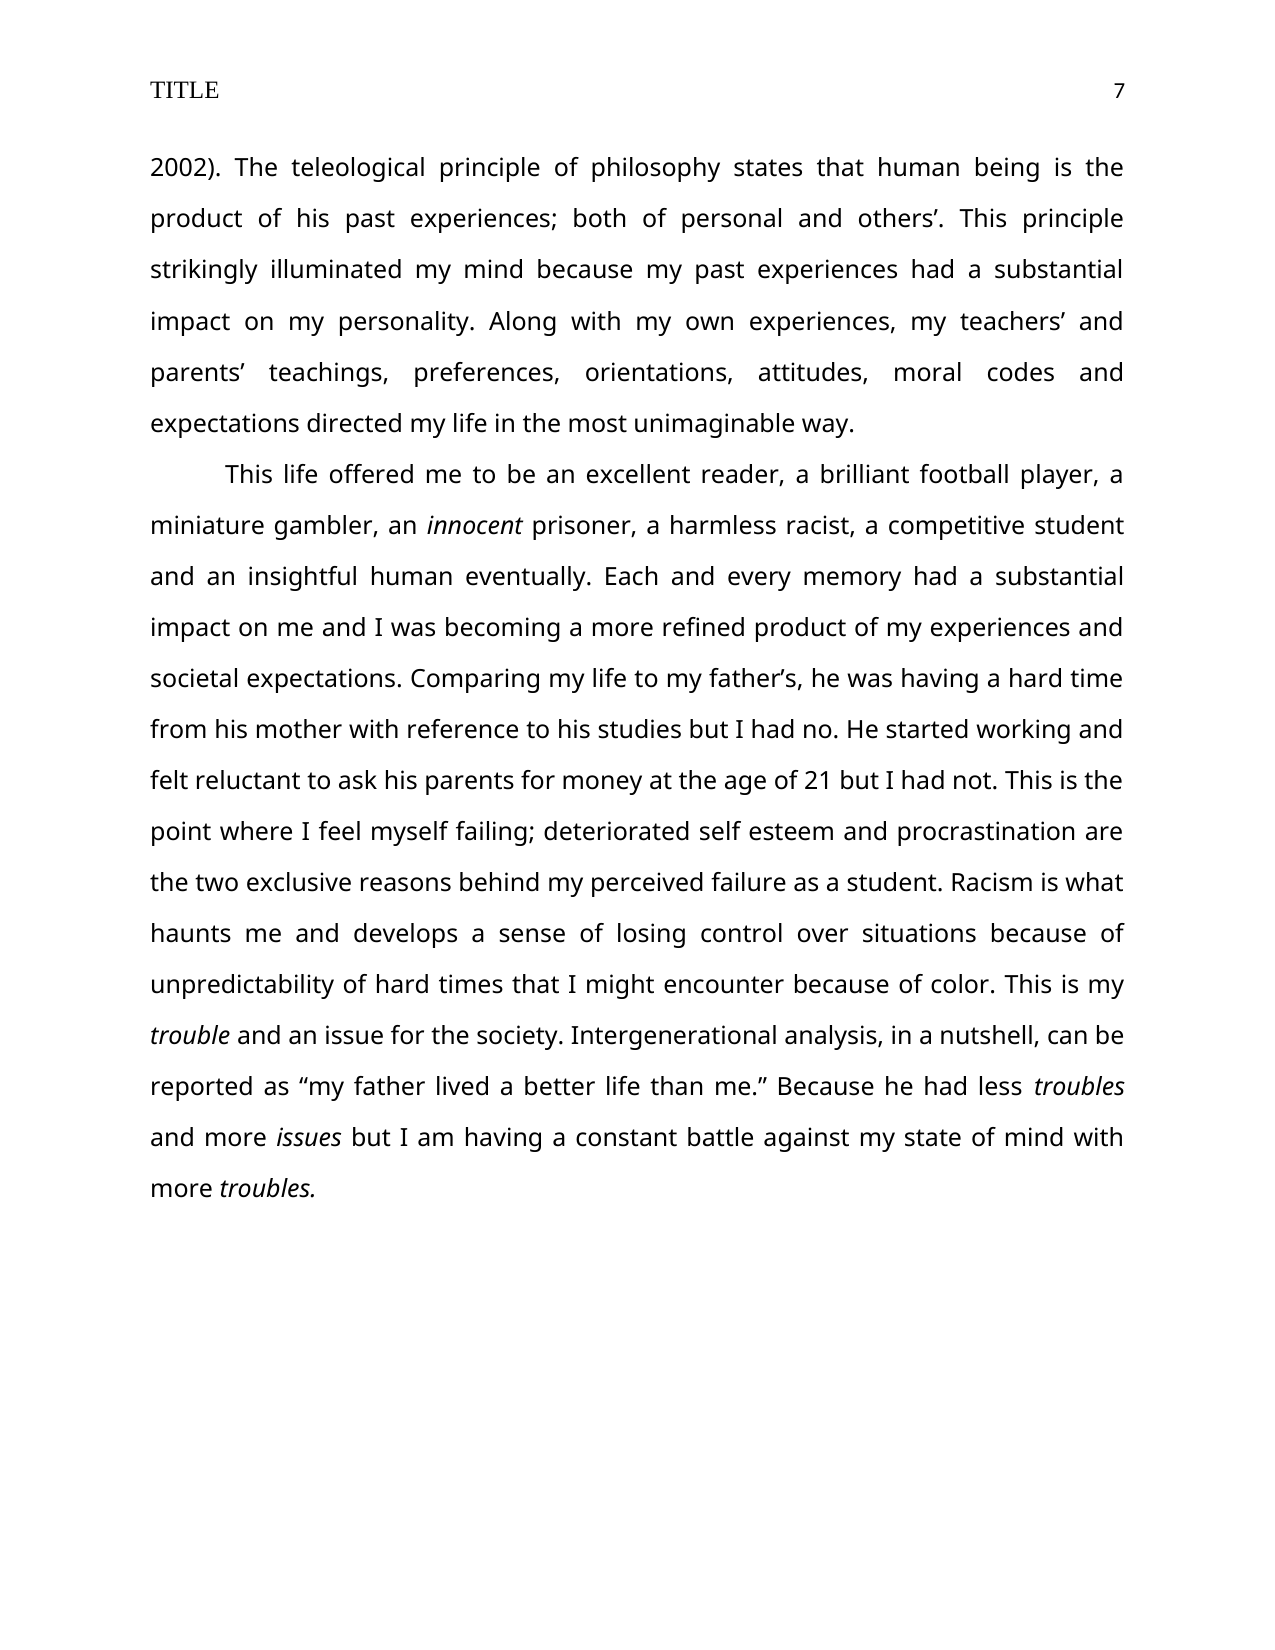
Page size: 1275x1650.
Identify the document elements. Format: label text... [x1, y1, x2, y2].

text This life offered me to be an excellent reader, a brilliant football player, a miniature gambler, an innocent prisoner, a harmless racist, a competitive student and an insightful human eventually. Each and every memory had a substantial impact on me and I was becoming a more refined product of my experiences and societal expectations. Comparing my life to my father’s, he was having a hard time from his mother with reference to his studies but I had no. He started working and felt reluctant to ask his parents for money at the age of 21 but I had not. This is the point where I feel myself failing; deteriorated self esteem and procrastination are the two exclusive reasons behind my perceived failure as a student. Racism is what haunts me and develops a sense of losing control over situations because of unpredictability of hard times that I might encounter because of color. This is my trouble and an issue for the society. Intergenerational analysis, in a nutshell, can be reported as “my father lived a better life than me.” Because he had less troubles and more issues but I am having a constant battle against my state of mind with more troubles. [150, 456, 1125, 1205]
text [150, 150, 1125, 439]
